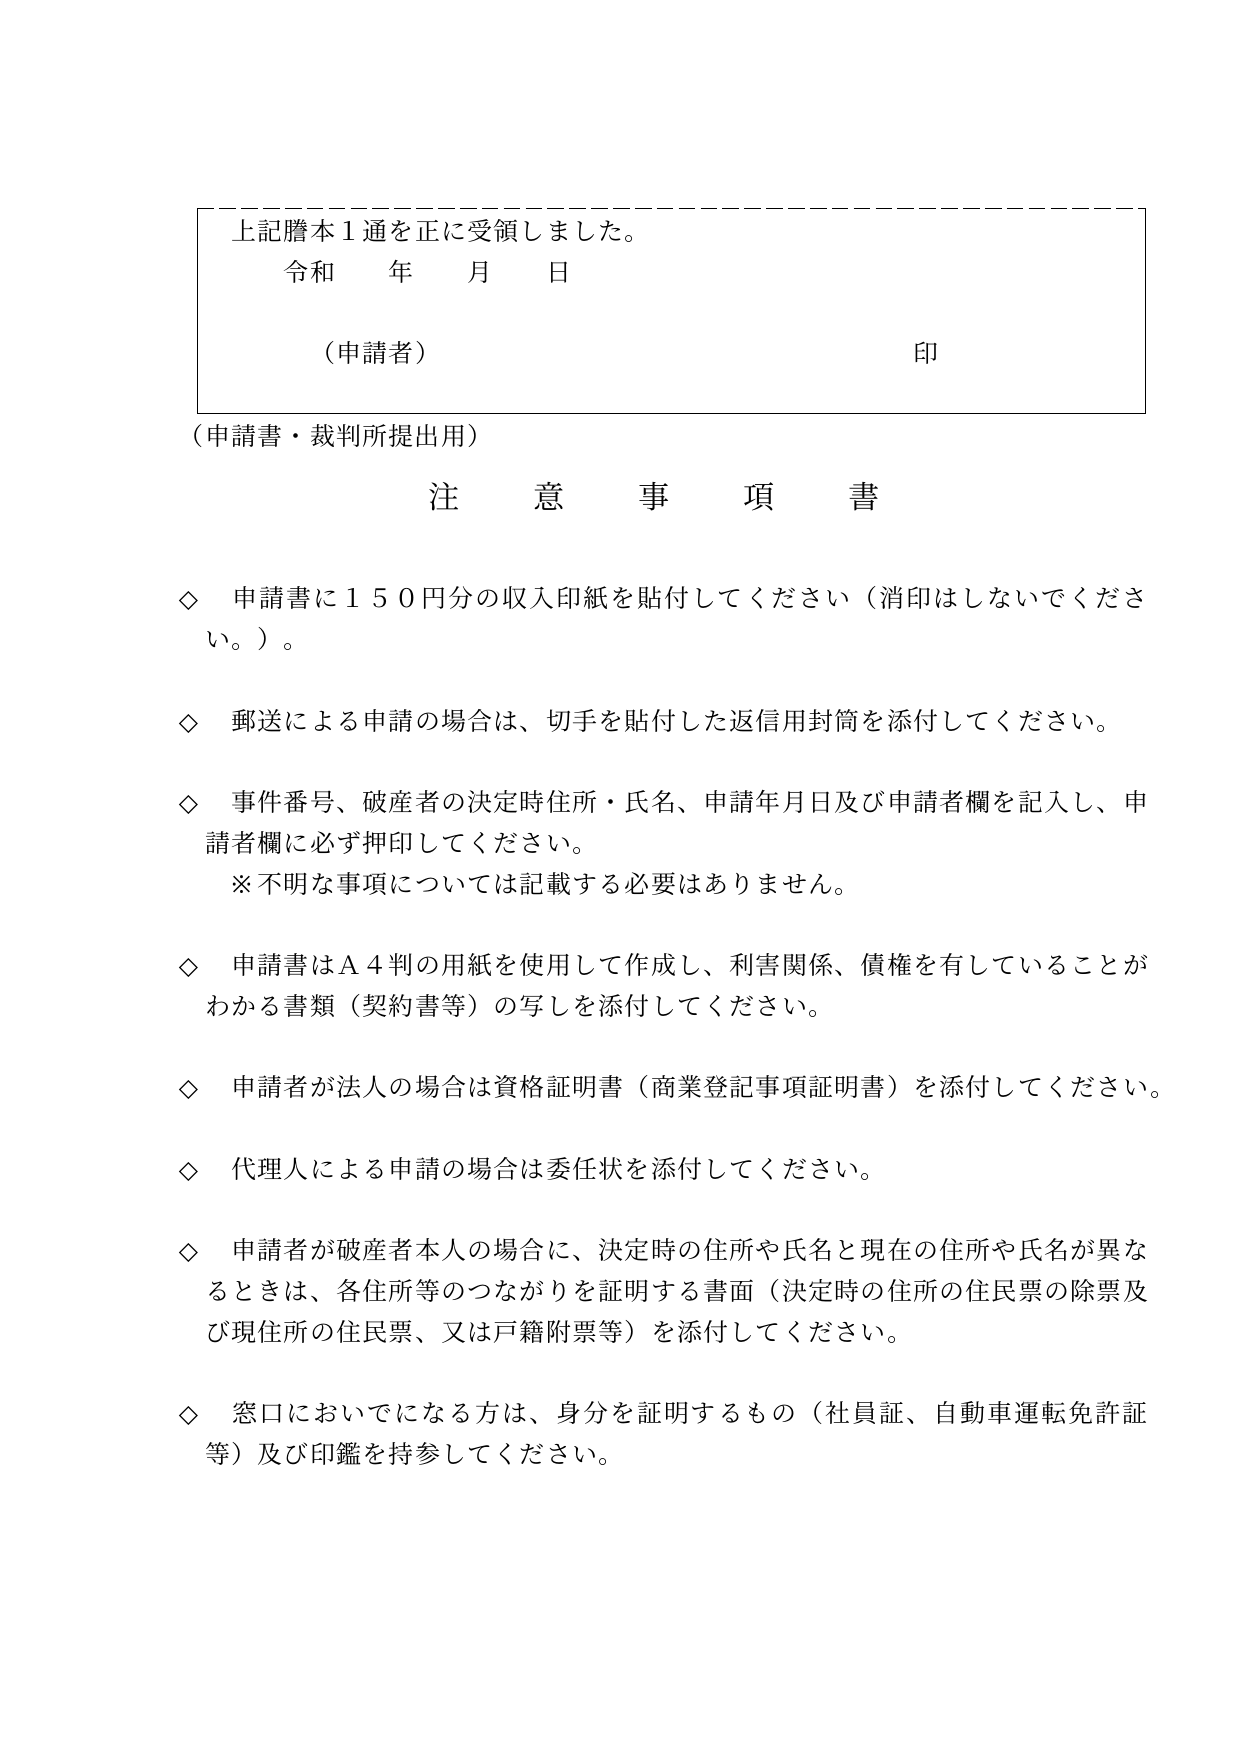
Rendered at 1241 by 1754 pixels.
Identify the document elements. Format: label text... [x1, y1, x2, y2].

text ◇ 窓口においでになる方は、身分を証明するもの（社員証、自動車運転免許証等）及び印鑑を持参してください。 [179, 1391, 1150, 1473]
text ◇ 申請書に１５０円分の収入印紙を貼付してください（消印はしないでください。）。 [179, 577, 1150, 658]
text ◇ 代理人による申請の場合は委任状を添付してください。 [179, 1147, 1150, 1188]
text ◇ 事件番号、破産者の決定時住所・氏名、申請年月日及び申請者欄を記入し、申請者欄に必ず押印してください。 [179, 781, 1150, 862]
text ◇ 郵送による申請の場合は、切手を貼付した返信用封筒を添付してください。 [179, 699, 1150, 740]
text ◇ 申請書はＡ４判の用紙を使用して作成し、利害関係、債権を有していることがわかる書類（契約書等）の写しを添付してください。 [179, 943, 1150, 1025]
text （申請書・裁判所提出用） [179, 414, 1150, 455]
text ※不明な事項については記載する必要はありません。 [205, 862, 1150, 903]
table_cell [198, 208, 1145, 413]
text ◇ 申請者が法人の場合は資格証明書（商業登記事項証明書）を添付してください。 [179, 1066, 1150, 1106]
text ◇ 申請者が破産者本人の場合に、決定時の住所や氏名と現在の住所や氏名が異なるときは、各住所等のつながりを証明する書面（決定時の住所の住民票の除票及び現住所の住民票、又は戸籍附票等）を添付してください。 [179, 1228, 1150, 1351]
text 注 意 事 項 書 [179, 455, 1150, 536]
